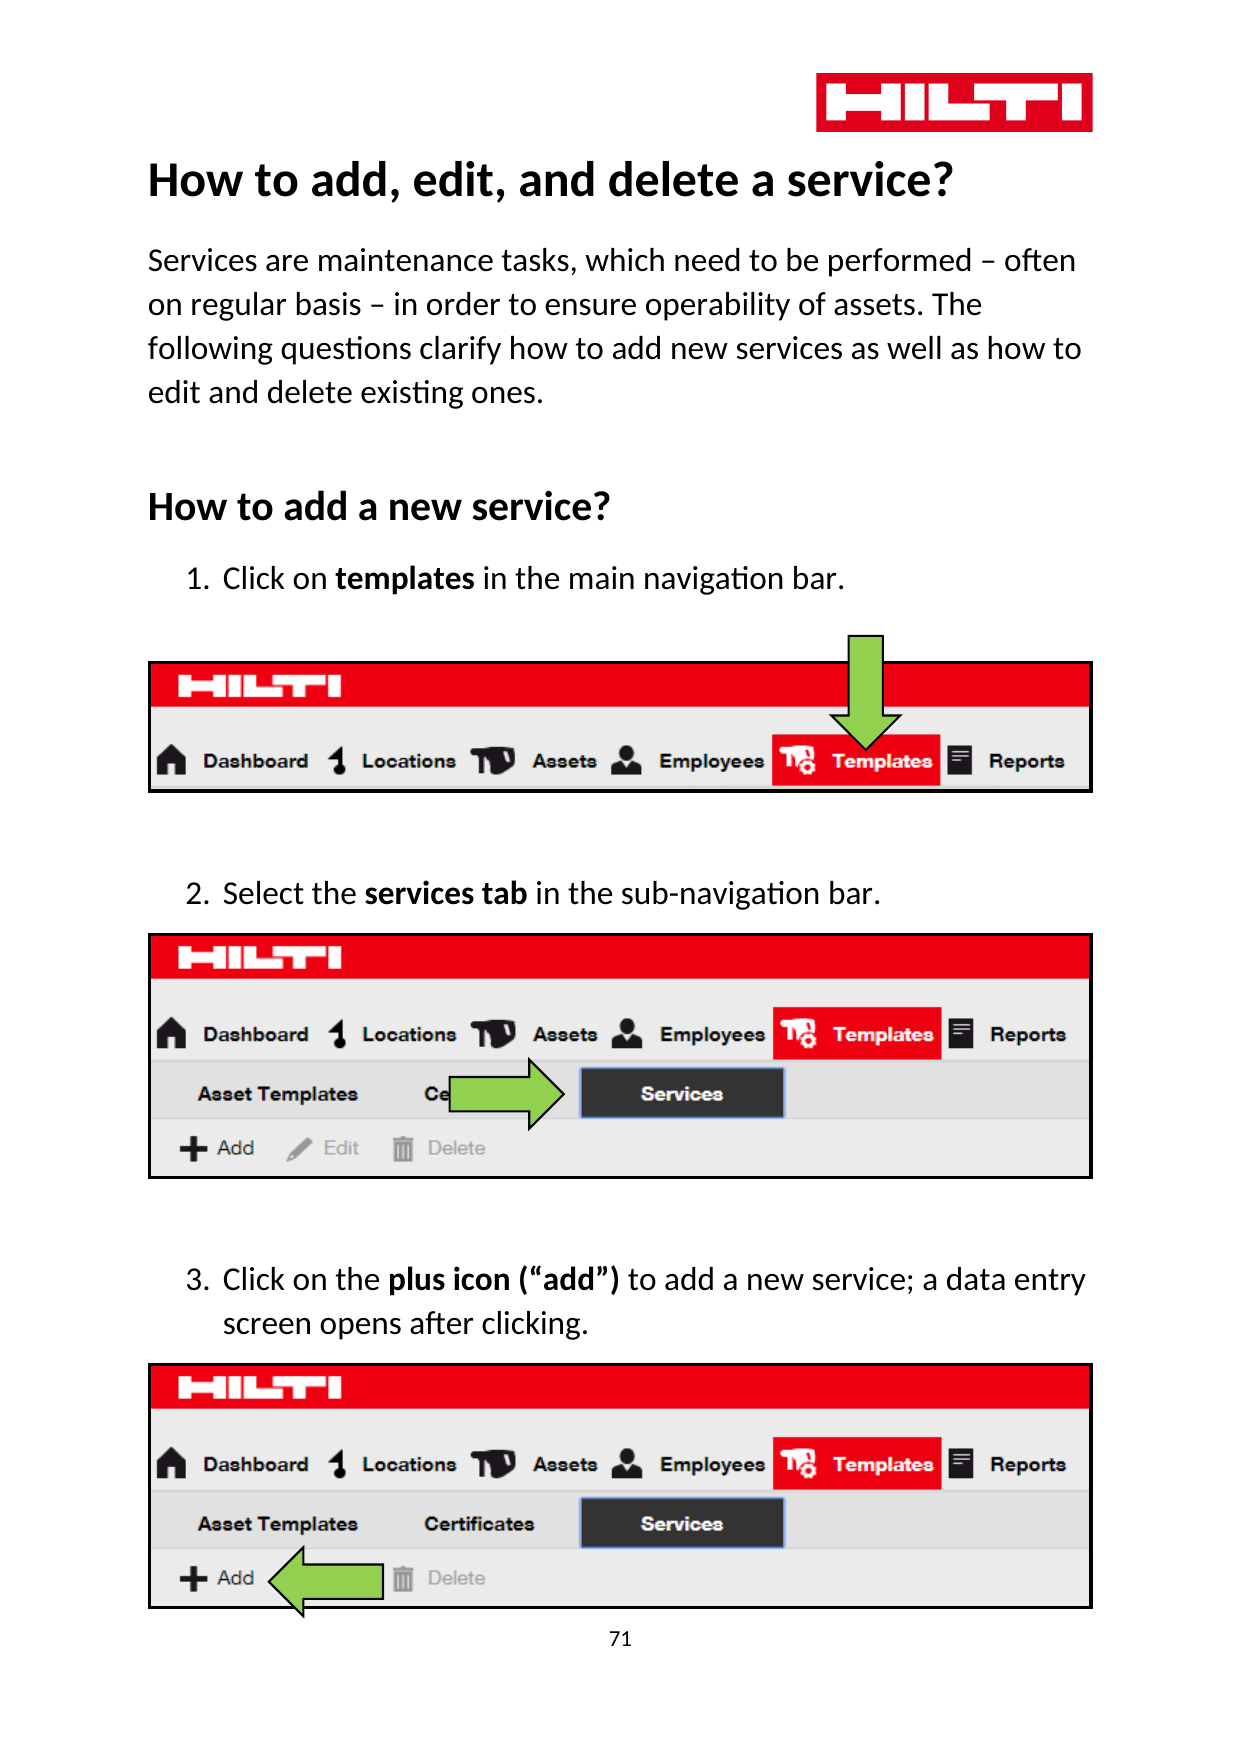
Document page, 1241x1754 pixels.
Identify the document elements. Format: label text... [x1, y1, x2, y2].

picture [151, 1366, 1089, 1606]
subtitle How to add, edit, and delete a service? [148, 148, 1093, 209]
picture [151, 936, 1089, 1176]
picture [151, 664, 1089, 789]
list Click on the plus icon (“add”) to add a new service; a data entry screen opens after clicking. [185, 1258, 1093, 1343]
list Select the services tab in the sub-navigation bar. [185, 872, 1093, 913]
list Click on templates in the main navigation bar. [185, 557, 1093, 597]
subtitle How to add a new service? [148, 480, 1093, 531]
text Services are maintenance tasks, which need to be performed – often on regular basis – in order to ensure operability of assets. The following questions clarify how to add new services as well as how to edit and delete existing ones. [148, 239, 1093, 412]
picture [816, 73, 1093, 132]
